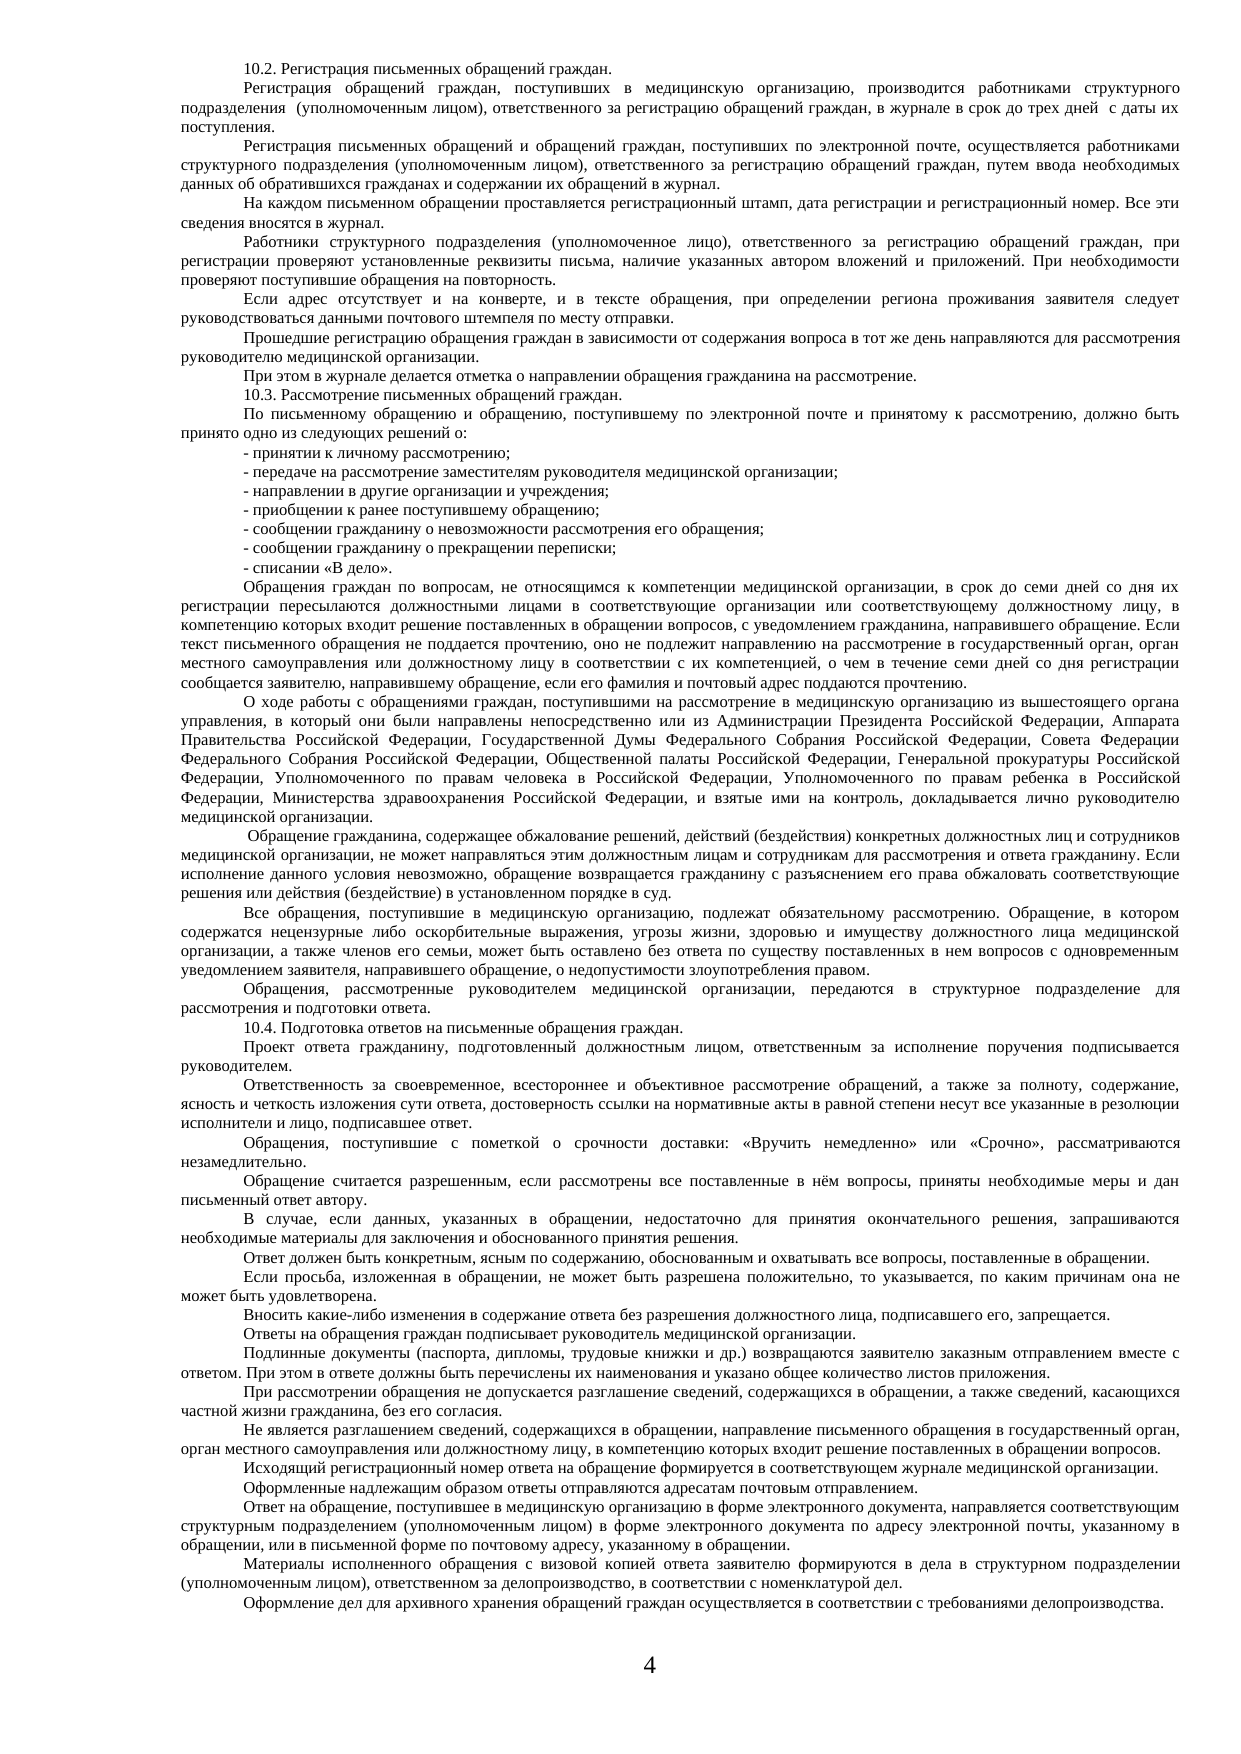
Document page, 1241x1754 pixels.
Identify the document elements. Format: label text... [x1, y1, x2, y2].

text Все обращения, поступившие в медицинскую организацию, подлежат обязательному рассмотрению. Обращение, в котором содержатся нецензурные либо оскорбительные выражения, угрозы жизни, здоровью и имуществу должностного лица медицинской организации, а также членов его семьи, может быть оставлено без ответа по существу поставленных в нем вопросов с одновременным уведомлением заявителя, направившего обращение, о недопустимости злоупотребления правом. [181, 902, 1181, 979]
text Ответ должен быть конкретным, ясным по содержанию, обоснованным и охватывать все вопросы, поставленные в обращении. [181, 1247, 1181, 1267]
text Проект ответа гражданину, подготовленный должностным лицом, ответственным за исполнение поручения подписывается руководителем. [181, 1037, 1181, 1075]
text На каждом письменном обращении проставляется регистрационный штамп, дата регистрации и регистрационный номер. Все эти сведения вносятся в журнал. [181, 193, 1181, 232]
text Регистрация обращений граждан, поступивших в медицинскую организацию, производится работниками структурного подразделения (уполномоченным лицом), ответственного за регистрацию обращений граждан, в журнале в срок до трех дней с даты их поступления. [181, 78, 1181, 136]
text Исходящий регистрационный номер ответа на обращение формируется в соответствующем журнале медицинской организации. [181, 1458, 1181, 1477]
text 10.4. Подготовка ответов на письменные обращения граждан. [181, 1017, 1181, 1037]
text Регистрация письменных обращений и обращений граждан, поступивших по электронной почте, осуществляется работниками структурного подразделения (уполномоченным лицом), ответственного за регистрацию обращений граждан, путем ввода необходимых данных об обратившихся гражданах и содержании их обращений в журнал. [181, 136, 1181, 193]
text Обращения, поступившие с пометкой о срочности доставки: «Вручить немедленно» или «Срочно», рассматриваются незамедлительно. [181, 1132, 1181, 1171]
text Работники структурного подразделения (уполномоченное лицо), ответственного за регистрацию обращений граждан, при регистрации проверяют установленные реквизиты письма, наличие указанных автором вложений и приложений. При необходимости проверяют поступившие обращения на повторность. [181, 232, 1181, 289]
text 10.2. Регистрация письменных обращений граждан. [181, 59, 1181, 78]
text Ответственность за своевременное, всестороннее и объективное рассмотрение обращений, а также за полноту, содержание, ясность и четкость изложения сути ответа, достоверность ссылки на нормативные акты в равной степени несут все указанные в резолюции исполнители и лицо, подписавшее ответ. [181, 1075, 1181, 1132]
text О ходе работы с обращениями граждан, поступившими на рассмотрение в медицинскую организацию из вышестоящего органа управления, в который они были направлены непосредственно или из Администрации Президента Российской Федерации, Аппарата Правительства Российской Федерации, Государственной Думы Федерального Собрания Российской Федерации, Совета Федерации Федерального Собрания Российской Федерации, Общественной палаты Российской Федерации, Генеральной прокуратуры Российской Федерации, Уполномоченного по правам человека в Российской Федерации, Уполномоченного по правам ребенка в Российской Федерации, Министерства здравоохранения Российской Федерации, и взятые ими на контроль, докладывается лично руководителю медицинской организации. [181, 692, 1181, 826]
text Обращение гражданина, содержащее обжалование решений, действий (бездействия) конкретных должностных лиц и сотрудников медицинской организации, не может направляться этим должностным лицам и сотрудникам для рассмотрения и ответа гражданину. Если исполнение данного условия невозможно, обращение возвращается гражданину с разъяснением его права обжаловать соответствующие решения или действия (бездействие) в установленном порядке в суд. [181, 826, 1181, 902]
text Обращения, рассмотренные руководителем медицинской организации, передаются в структурное подразделение для рассмотрения и подготовки ответа. [181, 979, 1181, 1017]
text При этом в журнале делается отметка о направлении обращения гражданина на рассмотрение. [181, 366, 1181, 385]
text Если просьба, изложенная в обращении, не может быть разрешена положительно, то указывается, по каким причинам она не может быть удовлетворена. [181, 1267, 1181, 1305]
text Если адрес отсутствует и на конверте, и в тексте обращения, при определении региона проживания заявителя следует руководствоваться данными почтового штемпеля по месту отправки. [181, 289, 1181, 327]
text Оформление дел для архивного хранения обращений граждан осуществляется в соответствии с требованиями делопроизводства. [181, 1592, 1181, 1612]
text В случае, если данных, указанных в обращении, недостаточно для принятия окончательного решения, запрашиваются необходимые материалы для заключения и обоснованного принятия решения. [181, 1209, 1181, 1247]
text Обращение считается разрешенным, если рассмотрены все поставленные в нём вопросы, приняты необходимые меры и дан письменный ответ автору. [181, 1171, 1181, 1209]
text Материалы исполненного обращения с визовой копией ответа заявителю формируются в дела в структурном подразделении (уполномоченным лицом), ответственном за делопроизводство, в соответствии с номенклатурой дел. [181, 1554, 1181, 1592]
text 10.3. Рассмотрение письменных обращений граждан. [181, 385, 1181, 404]
text - направлении в другие организации и учреждения; [181, 481, 1181, 500]
text - приобщении к ранее поступившему обращению; [181, 500, 1181, 519]
text Ответ на обращение, поступившее в медицинскую организацию в форме электронного документа, направляется соответствующим структурным подразделением (уполномоченным лицом) в форме электронного документа по адресу электронной почты, указанному в обращении, или в письменной форме по почтовому адресу, указанному в обращении. [181, 1497, 1181, 1554]
text Ответы на обращения граждан подписывает руководитель медицинской организации. [181, 1324, 1181, 1343]
text Вносить какие-либо изменения в содержание ответа без разрешения должностного лица, подписавшего его, запрещается. [181, 1305, 1181, 1324]
text По письменному обращению и обращению, поступившему по электронной почте и принятому к рассмотрению, должно быть принято одно из следующих решений о: [181, 404, 1181, 442]
text - списании «В дело». [181, 557, 1181, 577]
text Прошедшие регистрацию обращения граждан в зависимости от содержания вопроса в тот же день направляются для рассмотрения руководителю медицинской организации. [181, 327, 1181, 366]
text Обращения граждан по вопросам, не относящимся к компетенции медицинской организации, в срок до семи дней со дня их регистрации пересылаются должностными лицами в соответствующие организации или соответствующему должностному лицу, в компетенцию которых входит решение поставленных в обращении вопросов, с уведомлением гражданина, направившего обращение. Если текст письменного обращения не поддается прочтению, оно не подлежит направлению на рассмотрение в государственный орган, орган местного самоуправления или должностному лицу в соответствии с их компетенцией, о чем в течение семи дней со дня регистрации сообщается заявителю, направившему обращение, если его фамилия и почтовый адрес поддаются прочтению. [181, 577, 1181, 692]
text - принятии к личному рассмотрению; [181, 442, 1181, 462]
text При рассмотрении обращения не допускается разглашение сведений, содержащихся в обращении, а также сведений, касающихся частной жизни гражданина, без его согласия. [181, 1382, 1181, 1420]
text - сообщении гражданину о прекращении переписки; [181, 538, 1181, 557]
text - сообщении гражданину о невозможности рассмотрения его обращения; [181, 519, 1181, 538]
text Не является разглашением сведений, содержащихся в обращении, направление письменного обращения в государственный орган, орган местного самоуправления или должностному лицу, в компетенцию которых входит решение поставленных в обращении вопросов. [181, 1420, 1181, 1458]
text - передаче на рассмотрение заместителям руководителя медицинской организации; [181, 462, 1181, 481]
text Подлинные документы (паспорта, дипломы, трудовые книжки и др.) возвращаются заявителю заказным отправлением вместе с ответом. При этом в ответе должны быть перечислены их наименования и указано общее количество листов приложения. [181, 1343, 1181, 1382]
text Оформленные надлежащим образом ответы отправляются адресатам почтовым отправлением. [181, 1477, 1181, 1497]
